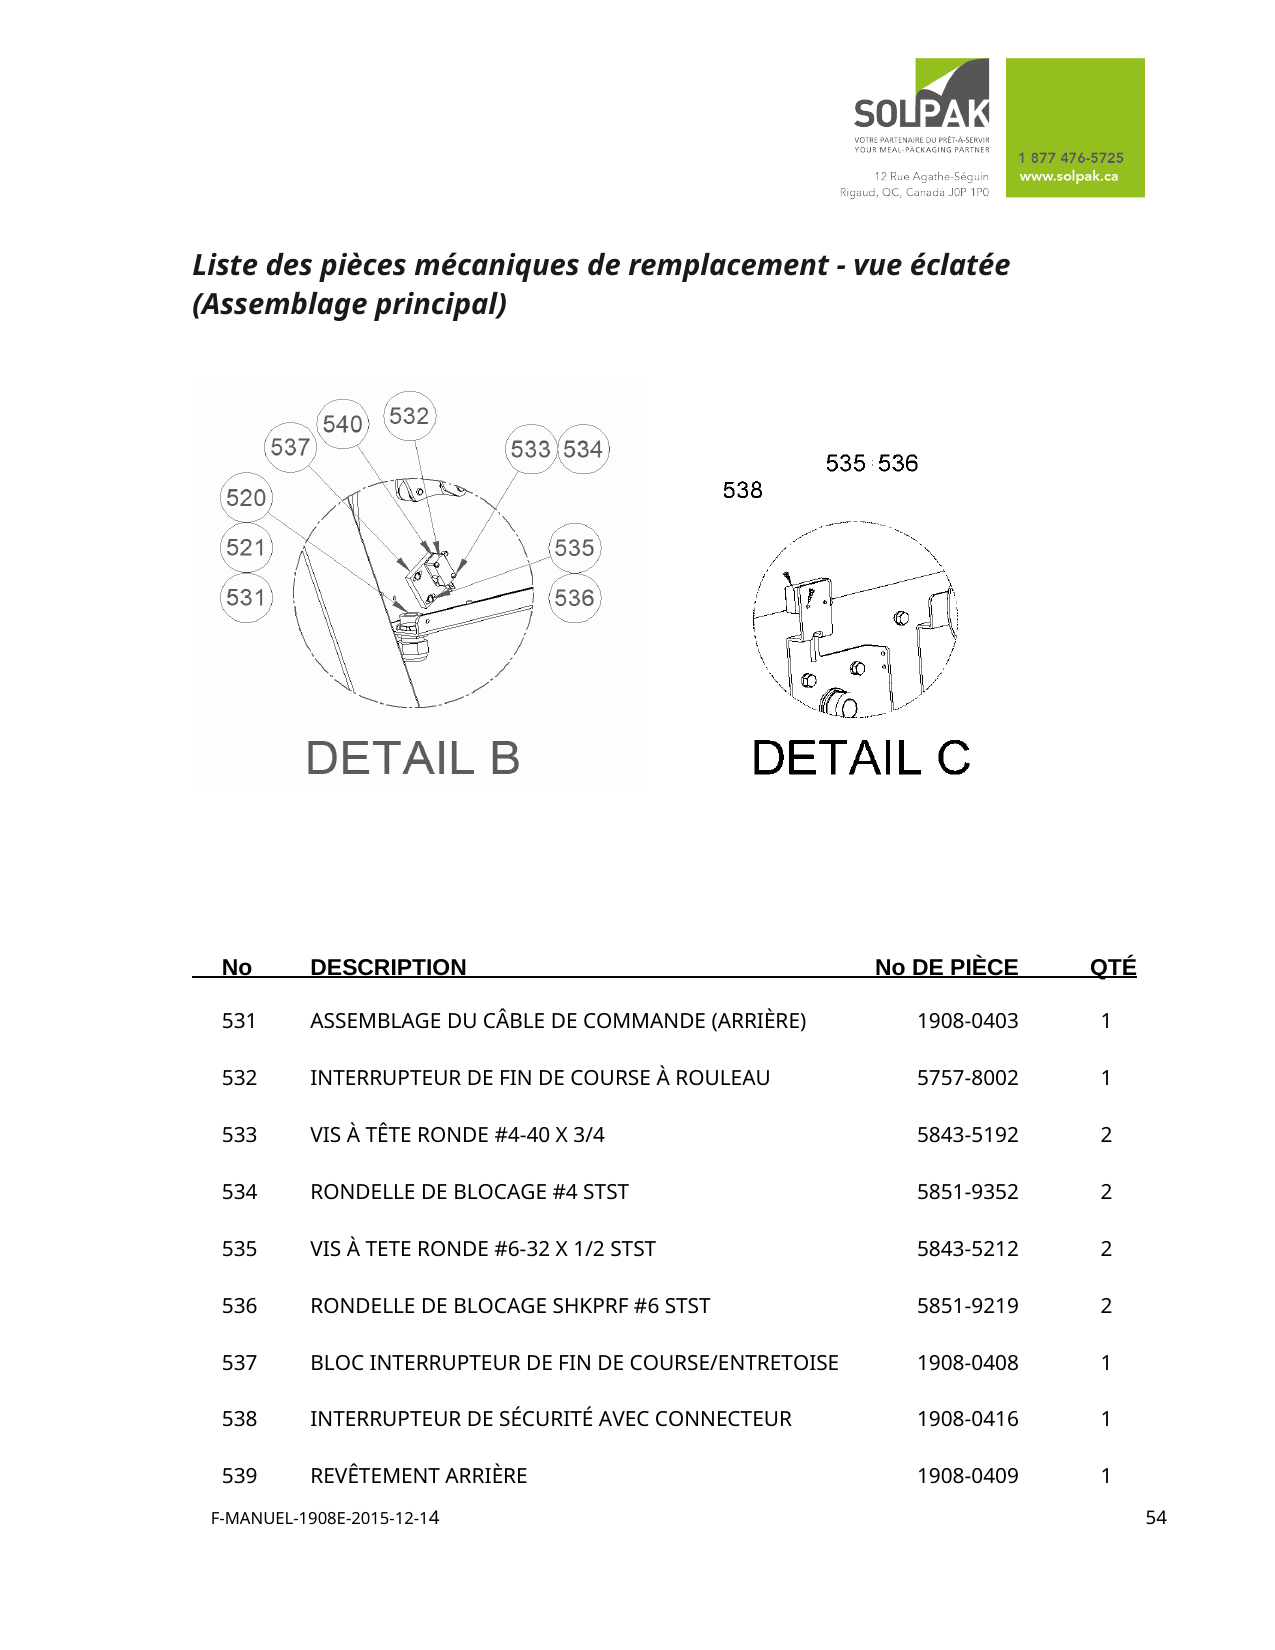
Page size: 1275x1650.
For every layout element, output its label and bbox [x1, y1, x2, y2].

picture [836, 40, 1145, 218]
picture [193, 383, 1113, 798]
